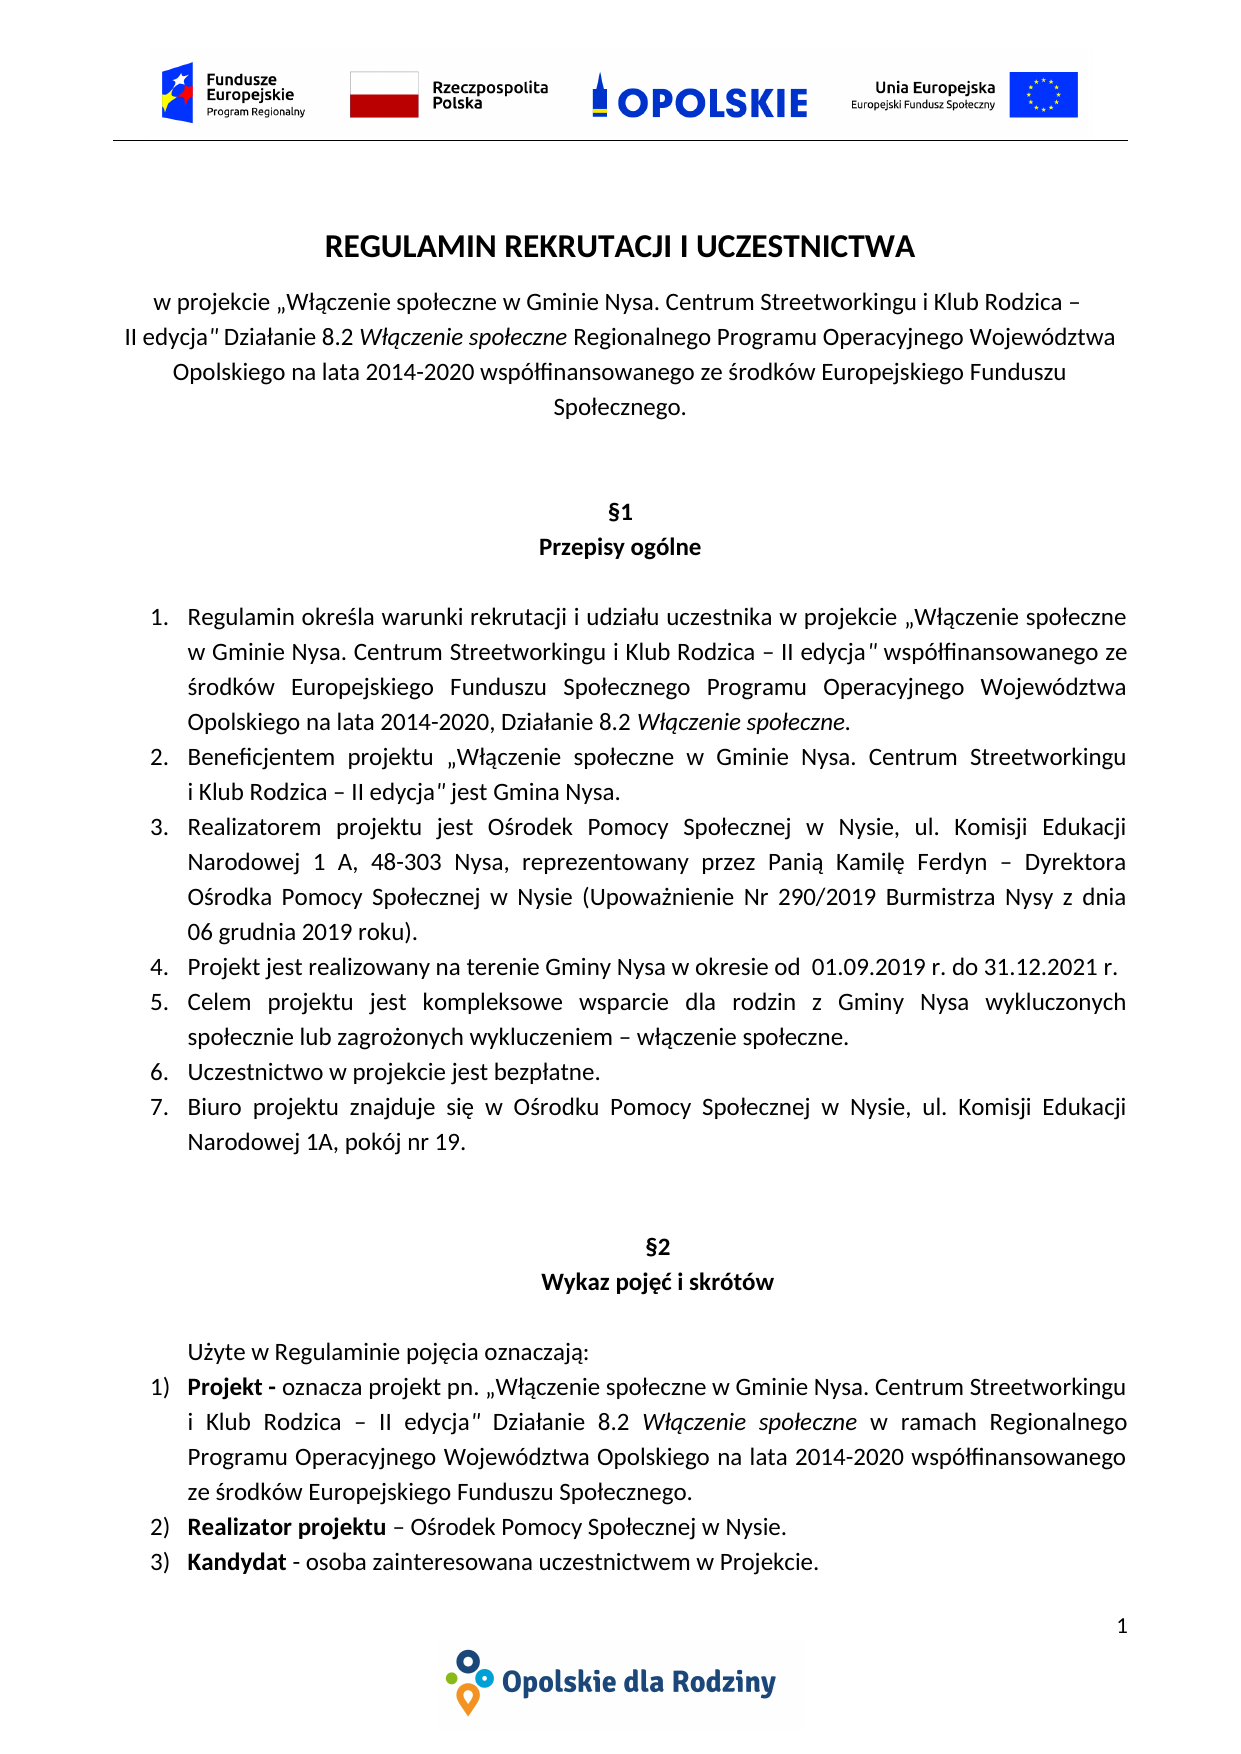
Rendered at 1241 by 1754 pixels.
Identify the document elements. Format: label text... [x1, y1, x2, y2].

list Celem projektu jest kompleksowe wsparcie dla rodzin z Gminy Nysa wykluczonych społecznie lub zagrożonych wykluczeniem – włączenie społeczne. [150, 986, 1128, 1051]
list §2 [187, 1231, 1128, 1261]
picture [147, 47, 1093, 138]
list Realizator projektu – Ośrodek Pomocy Społecznej w Nysie. [150, 1511, 1128, 1541]
text REGULAMIN REKRUTACJI I UCZESTNICTWA [112, 225, 1128, 265]
list Projekt jest realizowany na terenie Gminy Nysa w okresie od 01.09.2019 r. do 31.12.2021 r. [150, 951, 1128, 981]
text §1 [112, 496, 1128, 526]
list Uczestnictwo w projekcie jest bezpłatne. [150, 1056, 1128, 1086]
list Wykaz pojęć i skrótów [187, 1266, 1128, 1296]
list Użyte w Regulaminie pojęcia oznaczają: [187, 1336, 1128, 1366]
list Realizatorem projektu jest Ośrodek Pomocy Społecznej w Nysie, ul. Komisji Edukacji Narodowej 1 A, 48-303 Nysa, reprezentowany przez Panią Kamilę Ferdyn – Dyrektora Ośrodka Pomocy Społecznej w Nysie (Upoważnienie Nr 290/2019 Burmistrza Nysy z dnia 06 grudnia 2019 roku). [150, 811, 1128, 946]
list Regulamin określa warunki rekrutacji i udziału uczestnika w projekcie „Włączenie społeczne w Gminie Nysa. Centrum Streetworkingu i Klub Rodzica – II edycja" współfinansowanego ze środków Europejskiego Funduszu Społecznego Programu Operacyjnego Województwa Opolskiego na lata 2014-2020, Działanie 8.2 Włączenie społeczne. [150, 601, 1128, 736]
text Przepisy ogólne [112, 531, 1128, 561]
text w projekcie „Włączenie społeczne w Gminie Nysa. Centrum Streetworkingu i Klub Rodzica – II edycja" Działanie 8.2 Włączenie społeczne Regionalnego Programu Operacyjnego Województwa Opolskiego na lata 2014-2020 współfinansowanego ze środków Europejskiego Funduszu Społecznego. [112, 286, 1128, 421]
picture [436, 1639, 804, 1731]
list Kandydat - osoba zainteresowana uczestnictwem w Projekcie. [150, 1546, 1128, 1576]
list Projekt - oznacza projekt pn. „Włączenie społeczne w Gminie Nysa. Centrum Streetworkingu i Klub Rodzica – II edycja" Działanie 8.2 Włączenie społeczne w ramach Regionalnego Programu Operacyjnego Województwa Opolskiego na lata 2014-2020 współfinansowanego ze środków Europejskiego Funduszu Społecznego. [150, 1371, 1128, 1506]
list Biuro projektu znajduje się w Ośrodku Pomocy Społecznej w Nysie, ul. Komisji Edukacji Narodowej 1A, pokój nr 19. [150, 1091, 1128, 1156]
list Beneficjentem projektu „Włączenie społeczne w Gminie Nysa. Centrum Streetworkingu i Klub Rodzica – II edycja" jest Gmina Nysa. [150, 741, 1128, 806]
